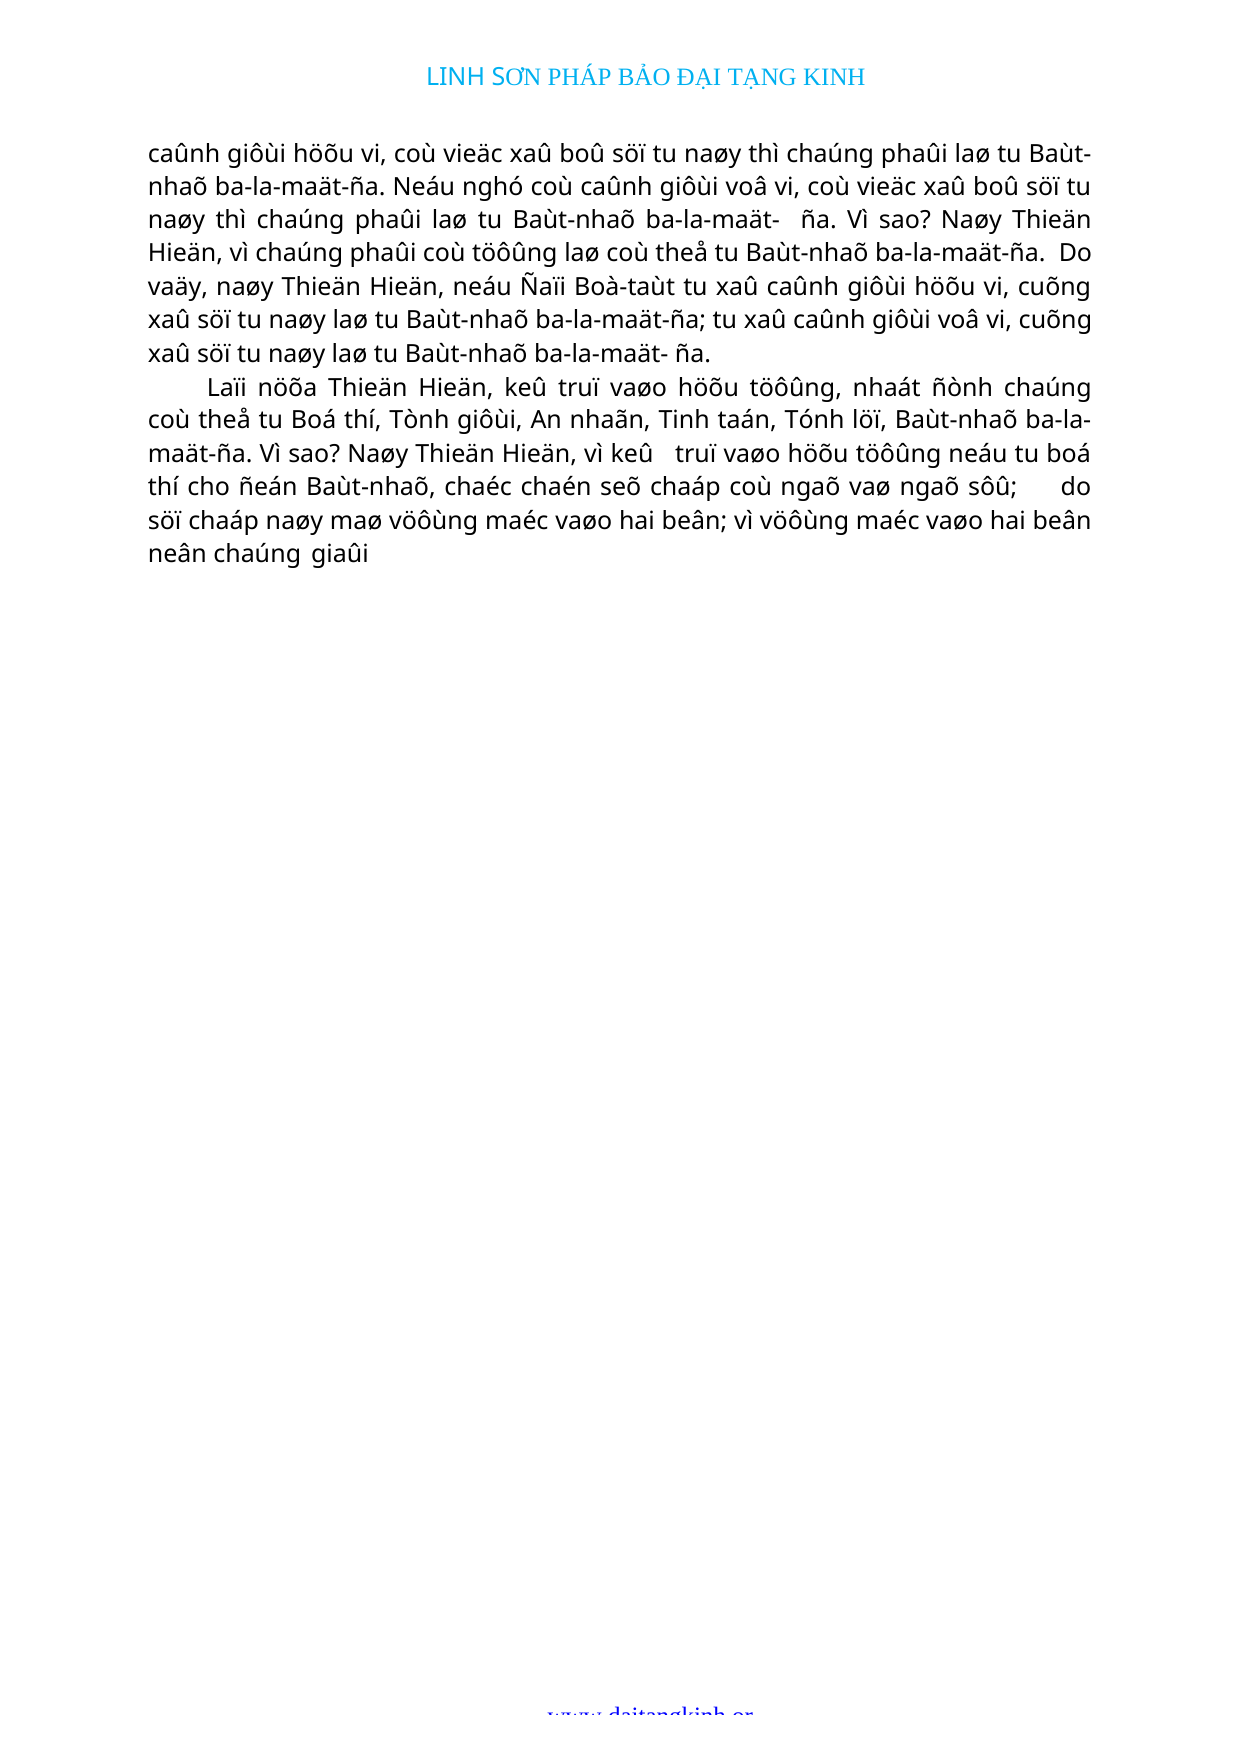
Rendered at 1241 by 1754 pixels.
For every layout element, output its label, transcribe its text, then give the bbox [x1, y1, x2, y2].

text Laïi nöõa Thieän Hieän, keû truï vaøo höõu töôûng, nhaát ñònh chaúng coù theå tu Boá thí, Tònh giôùi, An nhaãn, Tinh taán, Tónh löï, Baùt-nhaõ ba-la-maät-ña. Vì sao? Naøy Thieän Hieän, vì keû truï vaøo höõu töôûng neáu tu boá thí cho ñeán Baùt-nhaõ, chaéc chaén seõ chaáp coù ngaõ vaø ngaõ sôû; do söï chaáp naøy maø vöôùng maéc vaøo hai beân; vì vöôùng maéc vaøo hai beân neân chaúng giaûi [148, 369, 1093, 570]
text caûnh giôùi höõu vi, coù vieäc xaû boû söï tu naøy thì chaúng phaûi laø tu Baùt-nhaõ ba-la-maät-ña. Neáu nghó coù caûnh giôùi voâ vi, coù vieäc xaû boû söï tu naøy thì chaúng phaûi laø tu Baùt-nhaõ ba-la-maät- ña. Vì sao? Naøy Thieän Hieän, vì chaúng phaûi coù töôûng laø coù theå tu Baùt-nhaõ ba-la-maät-ña. Do vaäy, naøy Thieän Hieän, neáu Ñaïi Boà-taùt tu xaû caûnh giôùi höõu vi, cuõng xaû söï tu naøy laø tu Baùt-nhaõ ba-la-maät-ña; tu xaû caûnh giôùi voâ vi, cuõng xaû söï tu naøy laø tu Baùt-nhaõ ba-la-maät- ña. [148, 135, 1093, 369]
